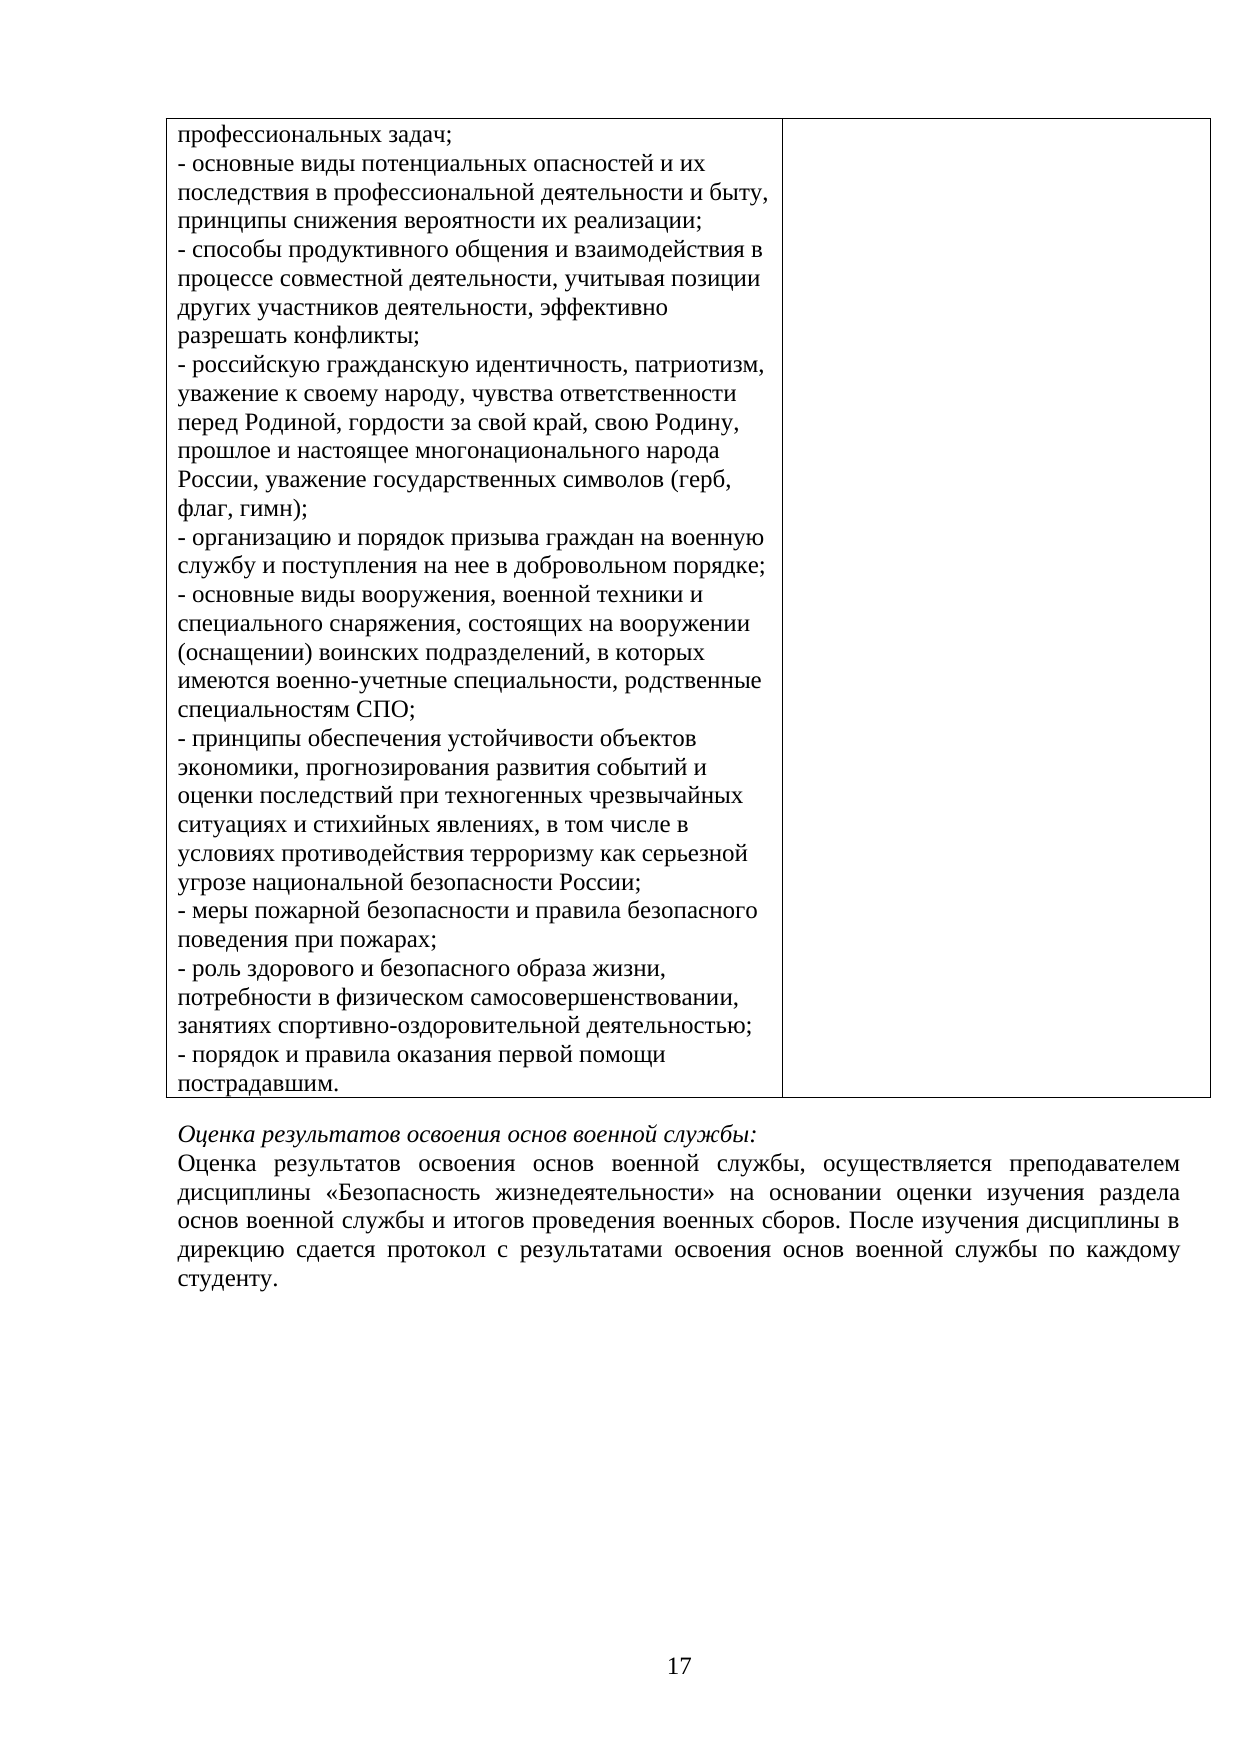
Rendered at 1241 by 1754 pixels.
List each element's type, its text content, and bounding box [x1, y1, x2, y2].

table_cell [783, 119, 1210, 1097]
text Оценка результатов освоения основ военной службы, осуществляется преподавателем дисциплины «Безопасность жизнедеятельности» на основании оценки изучения раздела основ военной службы и итогов проведения военных сборов. После изучения дисциплины в дирекцию сдается протокол с результатами освоения основ военной службы по каждому студенту. [177, 1148, 1181, 1292]
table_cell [167, 119, 782, 1097]
text Оценка результатов освоения основ военной службы: [177, 1119, 1181, 1148]
